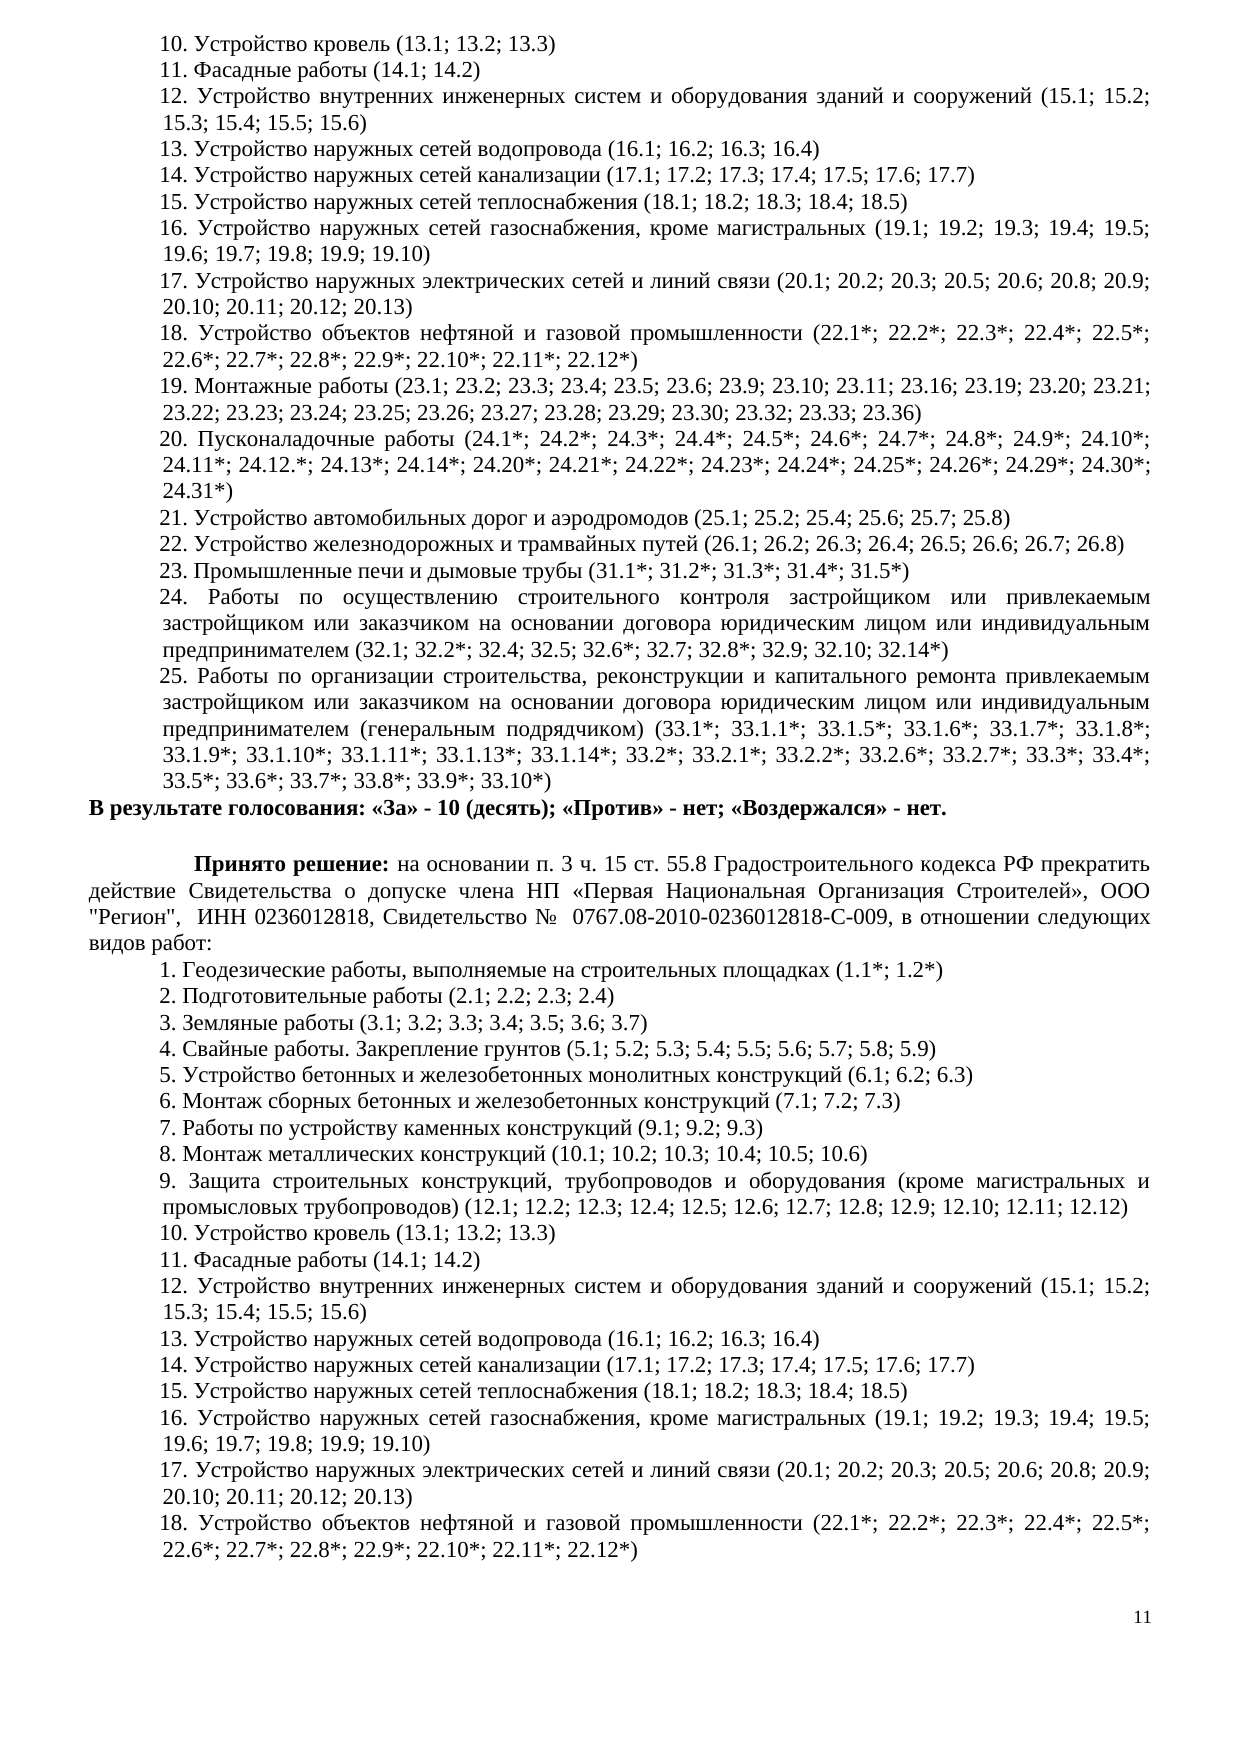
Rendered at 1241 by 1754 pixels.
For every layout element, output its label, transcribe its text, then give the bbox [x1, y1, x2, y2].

list 10. Устройство кровель (13.1; 13.2; 13.3) [159, 1219, 1152, 1246]
list 14. Устройство наружных сетей канализации (17.1; 17.2; 17.3; 17.4; 17.5; 17.6; 17.7) [159, 1351, 1152, 1377]
list 18. Устройство объектов нефтяной и газовой промышленности (22.1*; 22.2*; 22.3*; 22.4*; 22.5*; 22.6*; 22.7*; 22.8*; 22.9*; 22.10*; 22.11*; 22.12*) [159, 1509, 1152, 1562]
list 10. Устройство кровель (13.1; 13.2; 13.3) [159, 29, 1152, 56]
list 17. Устройство наружных электрических сетей и линий связи (20.1; 20.2; 20.3; 20.5; 20.6; 20.8; 20.9; 20.10; 20.11; 20.12; 20.13) [159, 267, 1152, 319]
list 16. Устройство наружных сетей газоснабжения, кроме магистральных (19.1; 19.2; 19.3; 19.4; 19.5; 19.6; 19.7; 19.8; 19.9; 19.10) [159, 1404, 1152, 1457]
list 19. Монтажные работы (23.1; 23.2; 23.3; 23.4; 23.5; 23.6; 23.9; 23.10; 23.11; 23.16; 23.19; 23.20; 23.21; 23.22; 23.23; 23.24; 23.25; 23.26; 23.27; 23.28; 23.29; 23.30; 23.32; 23.33; 23.36) [159, 372, 1152, 425]
list 3. Земляные работы (3.1; 3.2; 3.3; 3.4; 3.5; 3.6; 3.7) [159, 1008, 1152, 1035]
list 23. Промышленные печи и дымовые трубы (31.1*; 31.2*; 31.3*; 31.4*; 31.5*) [159, 557, 1152, 583]
list 11. Фасадные работы (14.1; 14.2) [159, 56, 1152, 82]
list 13. Устройство наружных сетей водопровода (16.1; 16.2; 16.3; 16.4) [159, 135, 1152, 161]
list 16. Устройство наружных сетей газоснабжения, кроме магистральных (19.1; 19.2; 19.3; 19.4; 19.5; 19.6; 19.7; 19.8; 19.9; 19.10) [159, 214, 1152, 267]
list 6. Монтаж сборных бетонных и железобетонных конструкций (7.1; 7.2; 7.3) [159, 1088, 1152, 1114]
list 11. Фасадные работы (14.1; 14.2) [159, 1246, 1152, 1272]
list 15. Устройство наружных сетей теплоснабжения (18.1; 18.2; 18.3; 18.4; 18.5) [159, 188, 1152, 214]
list 25. Работы по организации строительства, реконструкции и капитального ремонта привлекаемым застройщиком или заказчиком на основании договора юридическим лицом или индивидуальным предпринимателем (генеральным подрядчиком) (33.1*; 33.1.1*; 33.1.5*; 33.1.6*; 33.1.7*; 33.1.8*; 33.1.9*; 33.1.10*; 33.1.11*; 33.1.13*; 33.1.14*; 33.2*; 33.2.1*; 33.2.2*; 33.2.6*; 33.2.7*; 33.3*; 33.4*; 33.5*; 33.6*; 33.7*; 33.8*; 33.9*; 33.10*) [159, 662, 1152, 794]
list 20. Пусконаладочные работы (24.1*; 24.2*; 24.3*; 24.4*; 24.5*; 24.6*; 24.7*; 24.8*; 24.9*; 24.10*; 24.11*; 24.12.*; 24.13*; 24.14*; 24.20*; 24.21*; 24.22*; 24.23*; 24.24*; 24.25*; 24.26*; 24.29*; 24.30*; 24.31*) [159, 425, 1152, 504]
list 4. Свайные работы. Закрепление грунтов (5.1; 5.2; 5.3; 5.4; 5.5; 5.6; 5.7; 5.8; 5.9) [159, 1035, 1152, 1061]
list 12. Устройство внутренних инженерных систем и оборудования зданий и сооружений (15.1; 15.2; 15.3; 15.4; 15.5; 15.6) [159, 82, 1152, 135]
list 15. Устройство наружных сетей теплоснабжения (18.1; 18.2; 18.3; 18.4; 18.5) [159, 1377, 1152, 1404]
list 24. Работы по осуществлению строительного контроля застройщиком или привлекаемым застройщиком или заказчиком на основании договора юридическим лицом или индивидуальным предпринимателем (32.1; 32.2*; 32.4; 32.5; 32.6*; 32.7; 32.8*; 32.9; 32.10; 32.14*) [159, 583, 1152, 662]
list 22. Устройство железнодорожных и трамвайных путей (26.1; 26.2; 26.3; 26.4; 26.5; 26.6; 26.7; 26.8) [159, 530, 1152, 557]
list В результате голосования: «За» - 10 (десять); «Против» - нет; «Воздержался» - нет. [88, 794, 1152, 820]
list 8. Монтаж металлических конструкций (10.1; 10.2; 10.3; 10.4; 10.5; 10.6) [159, 1140, 1152, 1167]
list Принято решение: на основании п. 3 ч. 15 ст. 55.8 Градостроительного кодекса РФ прекратить действие Свидетельства о допуске члена НП «Первая Национальная Организация Строителей», ООО "Регион", ИНН 0236012818, Свидетельство № 0767.08-2010-0236012818-C-009, в отношении следующих видов работ: [88, 850, 1152, 956]
list 13. Устройство наружных сетей водопровода (16.1; 16.2; 16.3; 16.4) [159, 1325, 1152, 1351]
list 7. Работы по устройству каменных конструкций (9.1; 9.2; 9.3) [159, 1114, 1152, 1140]
list 14. Устройство наружных сетей канализации (17.1; 17.2; 17.3; 17.4; 17.5; 17.6; 17.7) [159, 161, 1152, 188]
list 9. Защита строительных конструкций, трубопроводов и оборудования (кроме магистральных и промысловых трубопроводов) (12.1; 12.2; 12.3; 12.4; 12.5; 12.6; 12.7; 12.8; 12.9; 12.10; 12.11; 12.12) [159, 1167, 1152, 1219]
list 2. Подготовительные работы (2.1; 2.2; 2.3; 2.4) [159, 982, 1152, 1008]
list 1. Геодезические работы, выполняемые на строительных площадках (1.1*; 1.2*) [159, 956, 1152, 982]
list 5. Устройство бетонных и железобетонных монолитных конструкций (6.1; 6.2; 6.3) [159, 1061, 1152, 1088]
list 21. Устройство автомобильных дорог и аэродромодов (25.1; 25.2; 25.4; 25.6; 25.7; 25.8) [159, 504, 1152, 530]
list 17. Устройство наружных электрических сетей и линий связи (20.1; 20.2; 20.3; 20.5; 20.6; 20.8; 20.9; 20.10; 20.11; 20.12; 20.13) [159, 1457, 1152, 1509]
list 12. Устройство внутренних инженерных систем и оборудования зданий и сооружений (15.1; 15.2; 15.3; 15.4; 15.5; 15.6) [159, 1272, 1152, 1325]
list 18. Устройство объектов нефтяной и газовой промышленности (22.1*; 22.2*; 22.3*; 22.4*; 22.5*; 22.6*; 22.7*; 22.8*; 22.9*; 22.10*; 22.11*; 22.12*) [159, 319, 1152, 372]
